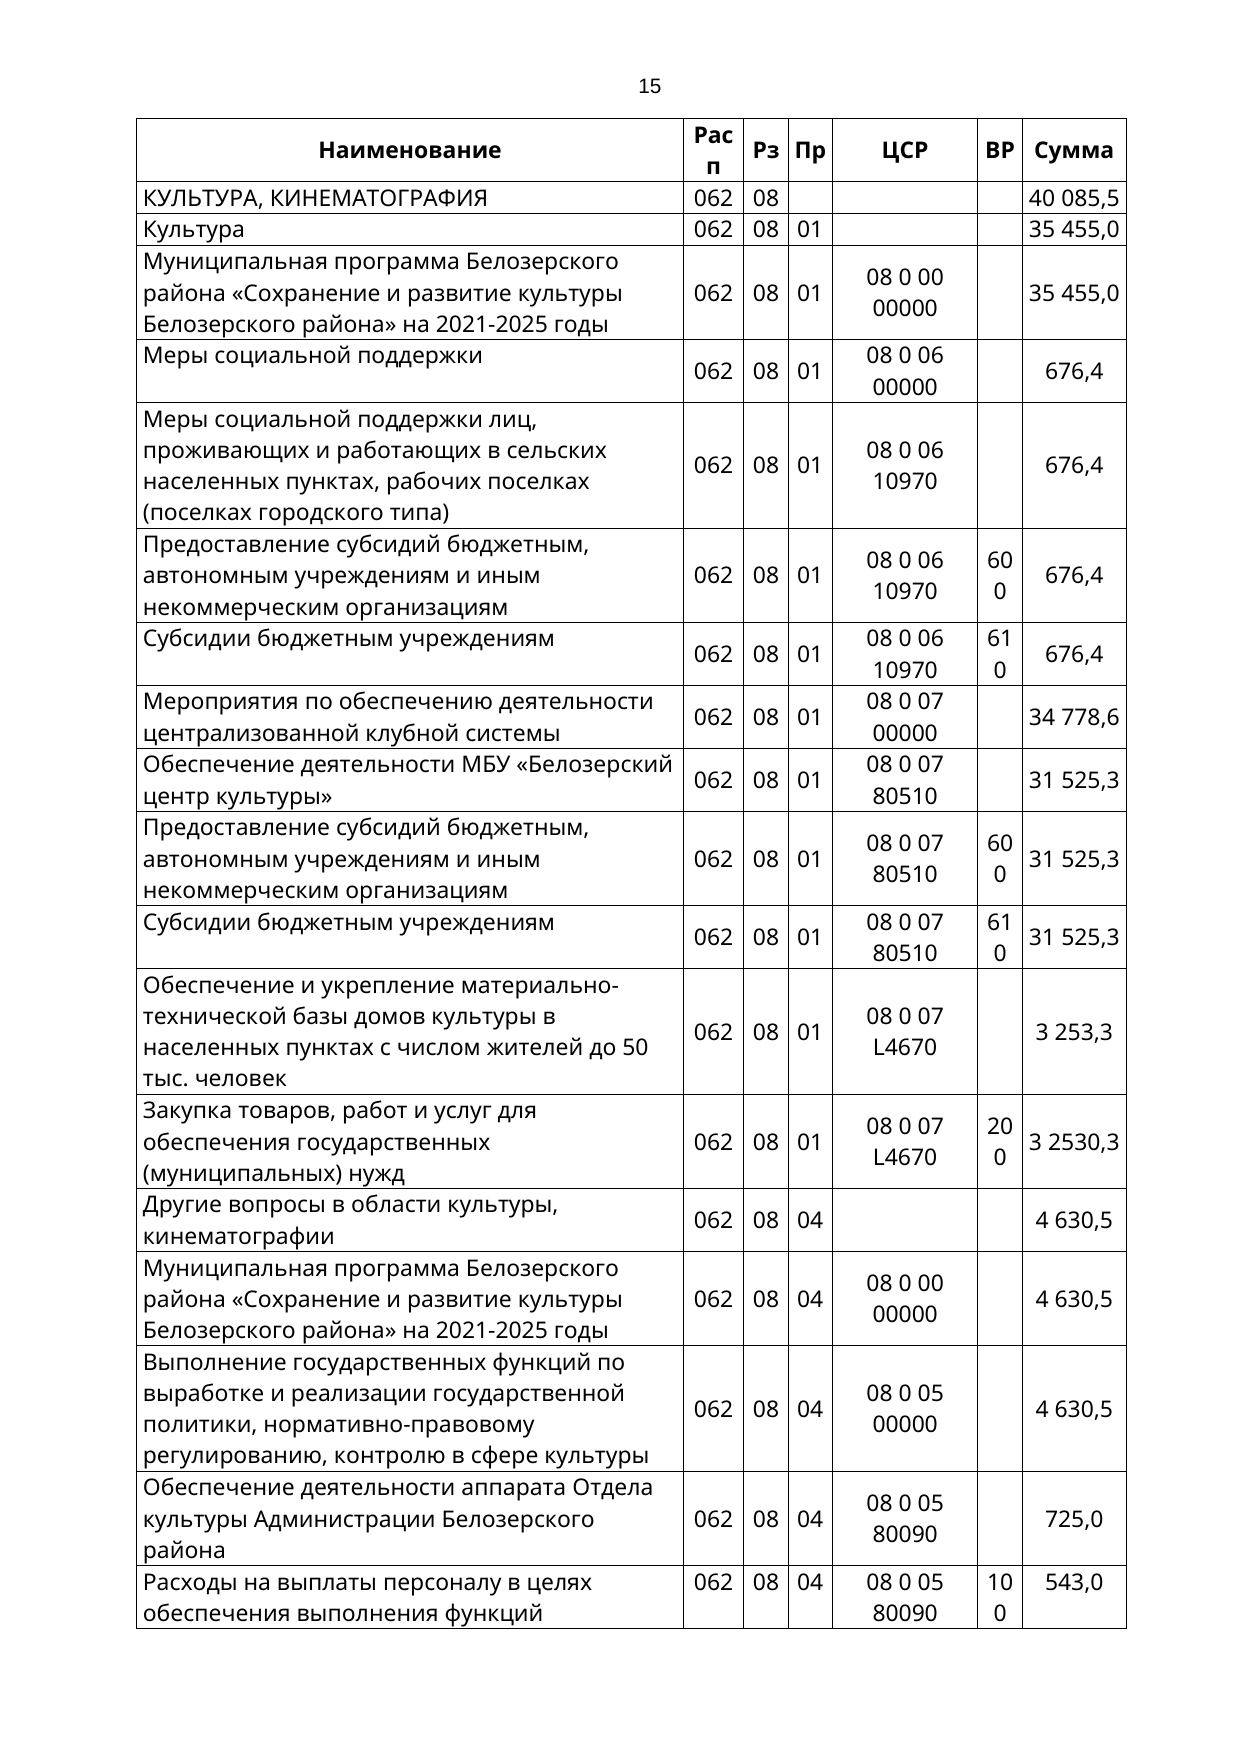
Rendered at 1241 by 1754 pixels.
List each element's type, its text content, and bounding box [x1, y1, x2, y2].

table_cell 08 0 00 00000 [833, 246, 977, 339]
table_cell 08 [744, 1472, 788, 1565]
table_cell 08 [744, 1095, 788, 1188]
table_cell Мероприятия по обеспечению деятельности централизованной клубной системы [137, 686, 683, 748]
table_cell 31 525,3 [1023, 749, 1126, 811]
table_cell 08 0 06 00000 [833, 340, 977, 402]
table_cell [978, 403, 1022, 527]
table_cell 01 [789, 529, 832, 622]
table_cell 062 [684, 1346, 743, 1471]
table_cell 4 630,5 [1023, 1346, 1126, 1471]
table_cell 01 [789, 214, 832, 245]
table_cell 08 0 06 10970 [833, 623, 977, 685]
table_cell 08 0 07 00000 [833, 686, 977, 748]
table_cell 08 [744, 812, 788, 905]
table_cell 08 0 05 80090 [833, 1472, 977, 1565]
table_cell 062 [684, 906, 743, 968]
table_cell [978, 214, 1022, 245]
table_cell 676,4 [1023, 529, 1126, 622]
table_header Сумма [1023, 119, 1126, 181]
table_cell 34 778,6 [1023, 686, 1126, 748]
table_cell [978, 1472, 1022, 1565]
table_cell [978, 246, 1022, 339]
table_cell 062 [684, 403, 743, 527]
table_cell 31 525,3 [1023, 906, 1126, 968]
table_cell 08 [744, 403, 788, 527]
table_cell 01 [789, 1095, 832, 1188]
table_cell [978, 1346, 1022, 1471]
table_cell [833, 1189, 977, 1251]
table_cell 062 [684, 1472, 743, 1565]
table_cell 08 [744, 1566, 788, 1628]
table_cell 600 [978, 529, 1022, 622]
table_cell 062 [684, 749, 743, 811]
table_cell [137, 1566, 683, 1628]
table_cell Субсидии бюджетным учреждениям [137, 906, 683, 968]
table_cell 08 0 07 L4670 [833, 969, 977, 1094]
table_cell Субсидии бюджетным учреждениям [137, 623, 683, 685]
table_cell 01 [789, 686, 832, 748]
table_cell 08 0 00 00000 [833, 1252, 977, 1345]
table_header ЦСР [833, 119, 977, 181]
table_cell 08 [744, 749, 788, 811]
table_cell 01 [789, 623, 832, 685]
table_cell Муниципальная программа Белозерского района «Сохранение и развитие культуры Белозерского района» на 2021-2025 годы [137, 246, 683, 339]
table_cell 100 [978, 1566, 1022, 1628]
table_header Пр [789, 119, 832, 181]
table_cell Меры социальной поддержки лиц, проживающих и работающих в сельских населенных пунктах, рабочих поселках (поселках городского типа) [137, 403, 683, 527]
table_cell 610 [978, 906, 1022, 968]
table_cell 062 [684, 1252, 743, 1345]
table_cell 08 [744, 1346, 788, 1471]
table_cell 08 0 07 80510 [833, 906, 977, 968]
table_cell Меры социальной поддержки [137, 340, 683, 402]
table_cell 35 455,0 [1023, 214, 1126, 245]
table_cell [978, 969, 1022, 1094]
table_cell 04 [789, 1189, 832, 1251]
table_cell 543,0 [1023, 1566, 1126, 1628]
table_cell 08 [744, 686, 788, 748]
table_cell [978, 1189, 1022, 1251]
table_cell 062 [684, 1095, 743, 1188]
table_cell 676,4 [1023, 623, 1126, 685]
table_cell [978, 686, 1022, 748]
table_cell 062 [684, 969, 743, 1094]
table_cell Муниципальная программа Белозерского района «Сохранение и развитие культуры Белозерского района» на 2021-2025 годы [137, 1252, 683, 1345]
table_header Рз [744, 119, 788, 181]
table_cell 01 [789, 246, 832, 339]
table_cell 200 [978, 1095, 1022, 1188]
table_cell 062 [684, 246, 743, 339]
table_cell 04 [789, 1346, 832, 1471]
table_cell 600 [978, 812, 1022, 905]
table_cell 08 [744, 214, 788, 245]
table_cell 08 [744, 969, 788, 1094]
table_cell 08 [744, 906, 788, 968]
table_cell Культура [137, 214, 683, 245]
table_cell Предоставление субсидий бюджетным, автономным учреждениям и иным некоммерческим организациям [137, 812, 683, 905]
table_cell 4 630,5 [1023, 1252, 1126, 1345]
table_cell 01 [789, 812, 832, 905]
table_header Расп [684, 119, 743, 181]
table_cell Закупка товаров, работ и услуг для обеспечения государственных (муниципальных) нужд [137, 1095, 683, 1188]
table_cell 08 [744, 182, 788, 213]
table_cell Обеспечение деятельности аппарата Отдела культуры Администрации Белозерского района [137, 1472, 683, 1565]
table_cell 01 [789, 403, 832, 527]
table_cell 062 [684, 686, 743, 748]
table_cell 01 [789, 969, 832, 1094]
table_cell 01 [789, 749, 832, 811]
table_cell 3 2530,3 [1023, 1095, 1126, 1188]
table_cell 062 [684, 529, 743, 622]
table_cell 08 0 07 80510 [833, 812, 977, 905]
table_cell Обеспечение деятельности МБУ «Белозерский центр культуры» [137, 749, 683, 811]
table_cell [978, 1252, 1022, 1345]
table_cell [978, 749, 1022, 811]
table_cell 08 0 05 00000 [833, 1346, 977, 1471]
table_cell Выполнение государственных функций по выработке и реализации государственной политики, нормативно-правовому регулированию, контролю в сфере культуры [137, 1346, 683, 1471]
table_cell 08 0 07 80510 [833, 749, 977, 811]
table_cell 062 [684, 623, 743, 685]
table_cell [833, 214, 977, 245]
table_cell [978, 182, 1022, 213]
table_cell 610 [978, 623, 1022, 685]
table_cell [789, 182, 832, 213]
table_cell 08 0 07 L4670 [833, 1095, 977, 1188]
table_cell КУЛЬТУРА, КИНЕМАТОГРАФИЯ [137, 182, 683, 213]
table_cell 08 0 05 80090 [833, 1566, 977, 1628]
table_cell 01 [789, 340, 832, 402]
table_cell 676,4 [1023, 340, 1126, 402]
table_cell 08 [744, 1252, 788, 1345]
table_cell 062 [684, 182, 743, 213]
table_cell 08 [744, 246, 788, 339]
table_cell 01 [789, 906, 832, 968]
table_cell 062 [684, 340, 743, 402]
table_cell 40 085,5 [1023, 182, 1126, 213]
table_cell 062 [684, 1566, 743, 1628]
table_cell Другие вопросы в области культуры, кинематографии [137, 1189, 683, 1251]
table_cell 08 [744, 340, 788, 402]
table_cell 08 [744, 623, 788, 685]
table_cell [978, 340, 1022, 402]
table_cell 08 0 06 10970 [833, 529, 977, 622]
table_cell 08 [744, 1189, 788, 1251]
table_cell 04 [789, 1566, 832, 1628]
table_header ВР [978, 119, 1022, 181]
table_cell 04 [789, 1472, 832, 1565]
table_cell 725,0 [1023, 1472, 1126, 1565]
table_cell 35 455,0 [1023, 246, 1126, 339]
table_cell [833, 182, 977, 213]
table_header Наименование [137, 119, 683, 181]
table_cell 08 [744, 529, 788, 622]
table_cell 062 [684, 812, 743, 905]
table_cell 08 0 06 10970 [833, 403, 977, 527]
table_cell 062 [684, 214, 743, 245]
table_cell 062 [684, 1189, 743, 1251]
table_cell 676,4 [1023, 403, 1126, 527]
table_cell Предоставление субсидий бюджетным, автономным учреждениям и иным некоммерческим организациям [137, 529, 683, 622]
table_cell 04 [789, 1252, 832, 1345]
table_cell 31 525,3 [1023, 812, 1126, 905]
table_cell Обеспечение и укрепление материально-технической базы домов культуры в населенных пунктах с числом жителей до 50 тыс. человек [137, 969, 683, 1094]
table_cell 4 630,5 [1023, 1189, 1126, 1251]
table_cell 3 253,3 [1023, 969, 1126, 1094]
